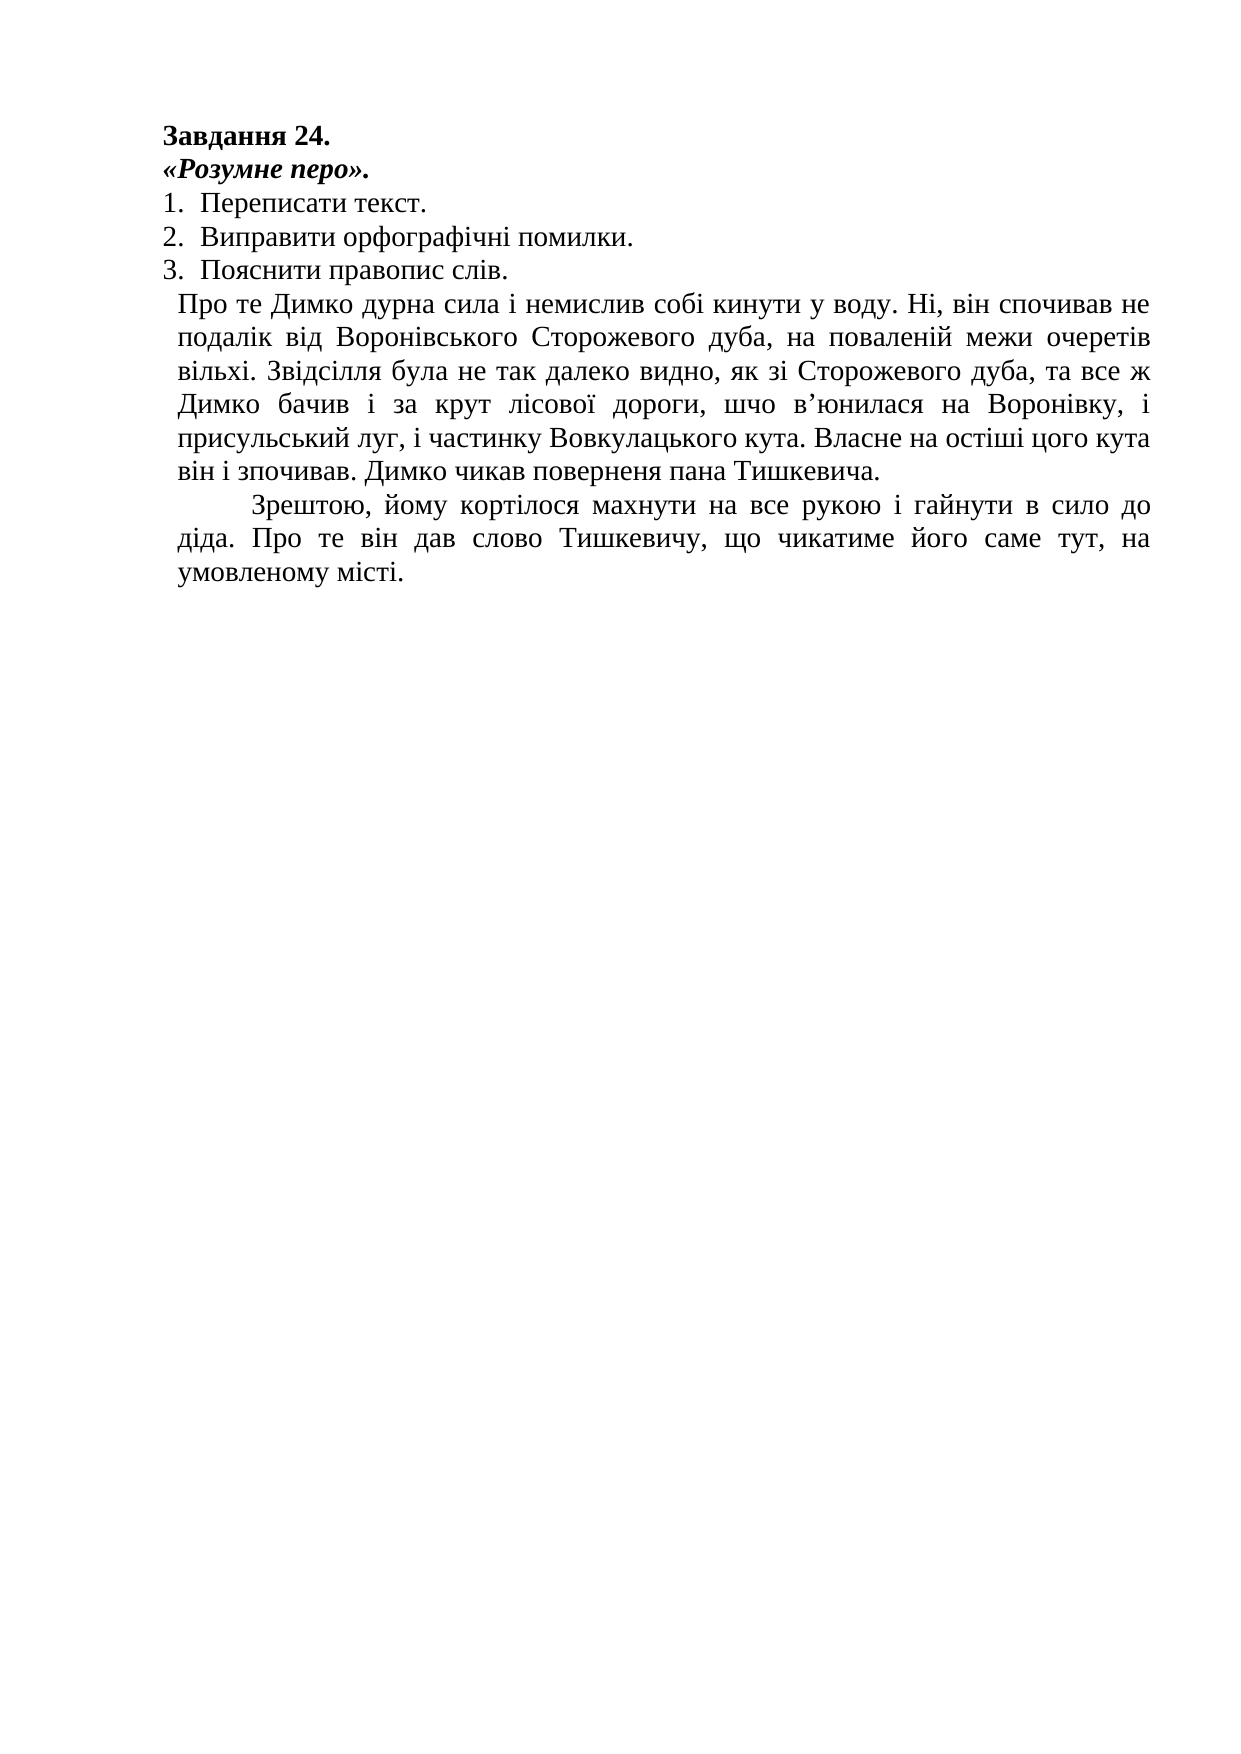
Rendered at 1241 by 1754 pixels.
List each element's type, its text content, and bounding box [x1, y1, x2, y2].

text «Розумне перо». [162, 152, 1152, 185]
text Зрештою, йому кортілося махнути на все рукою і гайнути в сило до діда. Про те він дав слово Тишкевичу, що чикатиме його саме тут, на умовленому місті. [177, 487, 1152, 588]
list Виправити орфографічні помилки. [162, 219, 1152, 252]
list Переписати текст. [162, 185, 1152, 219]
list Пояснити правопис слів. [162, 252, 1152, 286]
text Про те Димко дурна сила і немислив собі кинути у воду. Ні, він спочивав не подалік від Воронівського Сторожевого дуба, на поваленій межи очеретів вільхі. Звідсілля була не так далеко видно, як зі Сторожевого дуба, та все ж Димко бачив і за крут лісової дороги, шчо в’юнилася на Воронівку, і присульський луг, і частинку Вовкулацького кута. Власне на остіші цого кута він і зпочивав. Димко чикав поверненя пана Тишкевича. [177, 286, 1152, 487]
text Завдання 24. [162, 118, 1152, 152]
